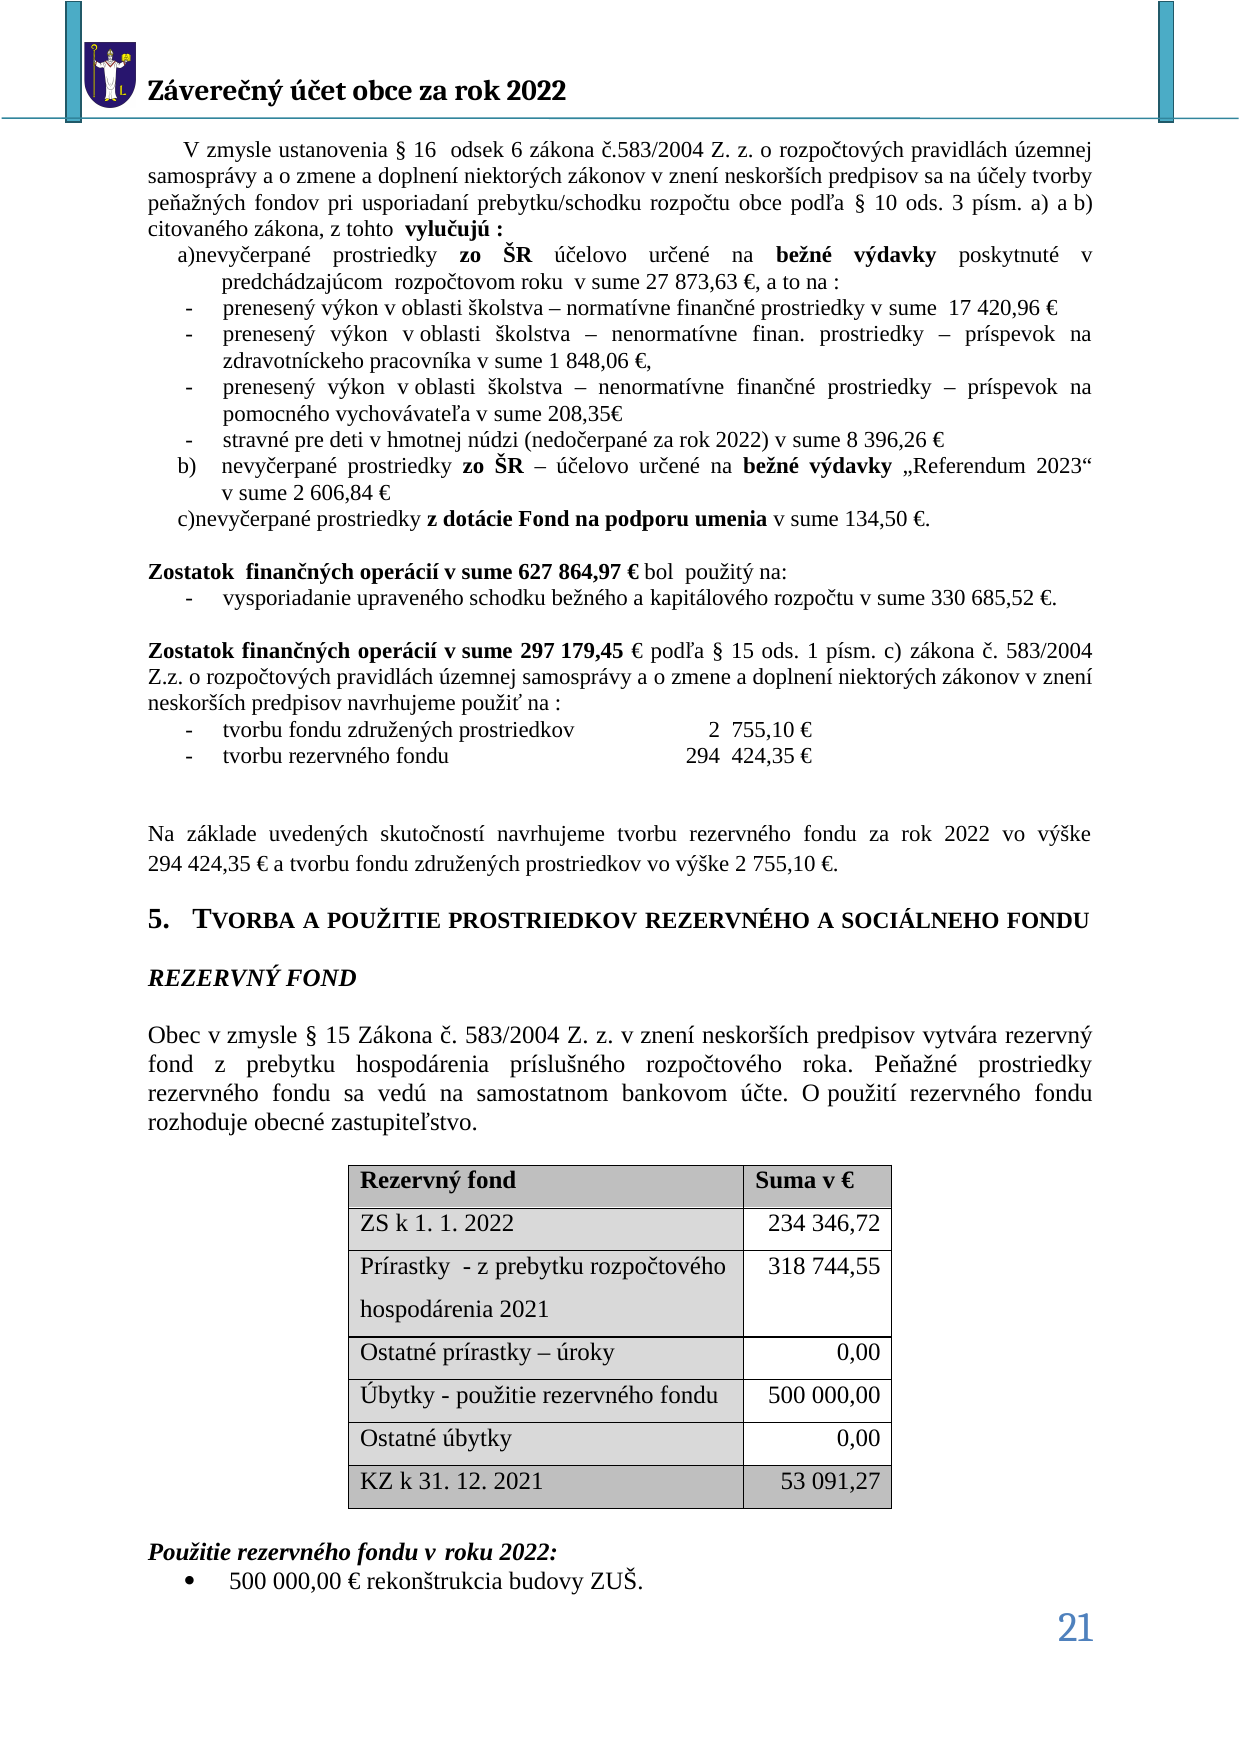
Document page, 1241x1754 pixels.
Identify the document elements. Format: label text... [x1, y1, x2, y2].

list tvorbu fondu združených prostriedkov [185, 716, 583, 742]
table_header Suma v € [744, 1166, 891, 1207]
text Na základe uvedených skutočností navrhujeme tvorbu rezervného fondu za rok 2022 vo výške 294 424,35 € a tvorbu fondu združených prostriedkov vo výške 2 755,10 €. [148, 819, 1093, 876]
table_cell 500 000,00 [744, 1380, 891, 1422]
list prenesený výkon v oblasti školstva – nenormatívne finan. prostriedky – príspevok na zdravotníckeho pracovníka v sume 1 848,06 €, [185, 321, 1093, 373]
text 2 755,10 € [657, 716, 1093, 742]
text Zostatok finančných operácií v sume 627 864,97 € bol použitý na: [148, 558, 1093, 584]
text Zostatok finančných operácií v sume 297 179,45 € podľa § 15 ods. 1 písm. c) zákona č. 583/2004 Z.z. o rozpočtových pravidlách územnej samosprávy a o zmene a doplnení niektorých zákonov v znení neskorších predpisov navrhujeme použiť na : [148, 637, 1093, 716]
text Rezervný fond [148, 963, 1093, 992]
table_cell 0,00 [744, 1423, 891, 1465]
table_cell KZ k 31. 12. 2021 [349, 1466, 743, 1508]
table_cell ZS k 1. 1. 2022 [349, 1209, 743, 1250]
table_cell Ostatné prírastky – úroky [349, 1338, 743, 1379]
table_cell 53 091,27 [744, 1466, 891, 1508]
table_cell 318 744,55 [744, 1251, 891, 1336]
list nevyčerpané prostriedky zo ŠR účelovo určené na bežné výdavky poskytnuté v predchádzajúcom rozpočtovom roku v sume 27 873,63 €, a to na : [177, 241, 1093, 294]
table_header Rezervný fond [349, 1166, 743, 1207]
text Obec v zmysle § 15 Zákona č. 583/2004 Z. z. v znení neskorších predpisov vytvára rezervný fond z prebytku hospodárenia príslušného rozpočtového roka. Peňažné prostriedky rezervného fondu sa vedú na samostatnom bankovom účte. O použití rezervného fondu rozhoduje obecné zastupiteľstvo. [148, 1021, 1093, 1136]
table_cell Ostatné úbytky [349, 1423, 743, 1465]
list prenesený výkon v oblasti školstva – normatívne finančné prostriedky v sume 17 420,96 € [185, 294, 1093, 321]
picture [84, 42, 136, 108]
list nevyčerpané prostriedky zo ŠR – účelovo určené na bežné výdavky „Referendum 2023“ v sume 2 606,84 € [177, 452, 1093, 505]
table_cell Prírastky - z prebytku rozpočtového hospodárenia 2021 [349, 1251, 743, 1336]
list prenesený výkon v oblasti školstva – nenormatívne finančné prostriedky – príspevok na pomocného vychovávateľa v sume 208,35€ [185, 373, 1093, 426]
list stravné pre deti v hmotnej núdzi (nedočerpané za rok 2022) v sume 8 396,26 € [185, 426, 1093, 452]
text V zmysle ustanovenia § 16 odsek 6 zákona č.583/2004 Z. z. o rozpočtových pravidlách územnej samosprávy a o zmene a doplnení niektorých zákonov v znení neskorších predpisov sa na účely tvorby peňažných fondov pri usporiadaní prebytku/schodku rozpočtu obce podľa § 10 ods. 3 písm. a) a b) citovaného zákona, z tohto vylučujú : [148, 136, 1093, 241]
table_cell Úbytky - použitie rezervného fondu [349, 1380, 743, 1422]
text Použitie rezervného fondu v roku 2022: [148, 1537, 1093, 1566]
list nevyčerpané prostriedky z dotácie Fond na podporu umenia v sume 134,50 €. [177, 505, 1093, 531]
text 294 424,35 € [657, 742, 1093, 768]
table_cell 0,00 [744, 1338, 891, 1379]
list vysporiadanie upraveného schodku bežného a kapitálového rozpočtu v sume 330 685,52 €. [185, 584, 1093, 610]
table_cell 234 346,72 [744, 1209, 891, 1250]
list Tvorba a použitie prostriedkov rezervného a sociálneho fondu [148, 901, 1093, 934]
list 500 000,00 € rekonštrukcia budovy ZUŠ. [185, 1566, 1093, 1594]
list tvorbu rezervného fondu [185, 742, 583, 768]
